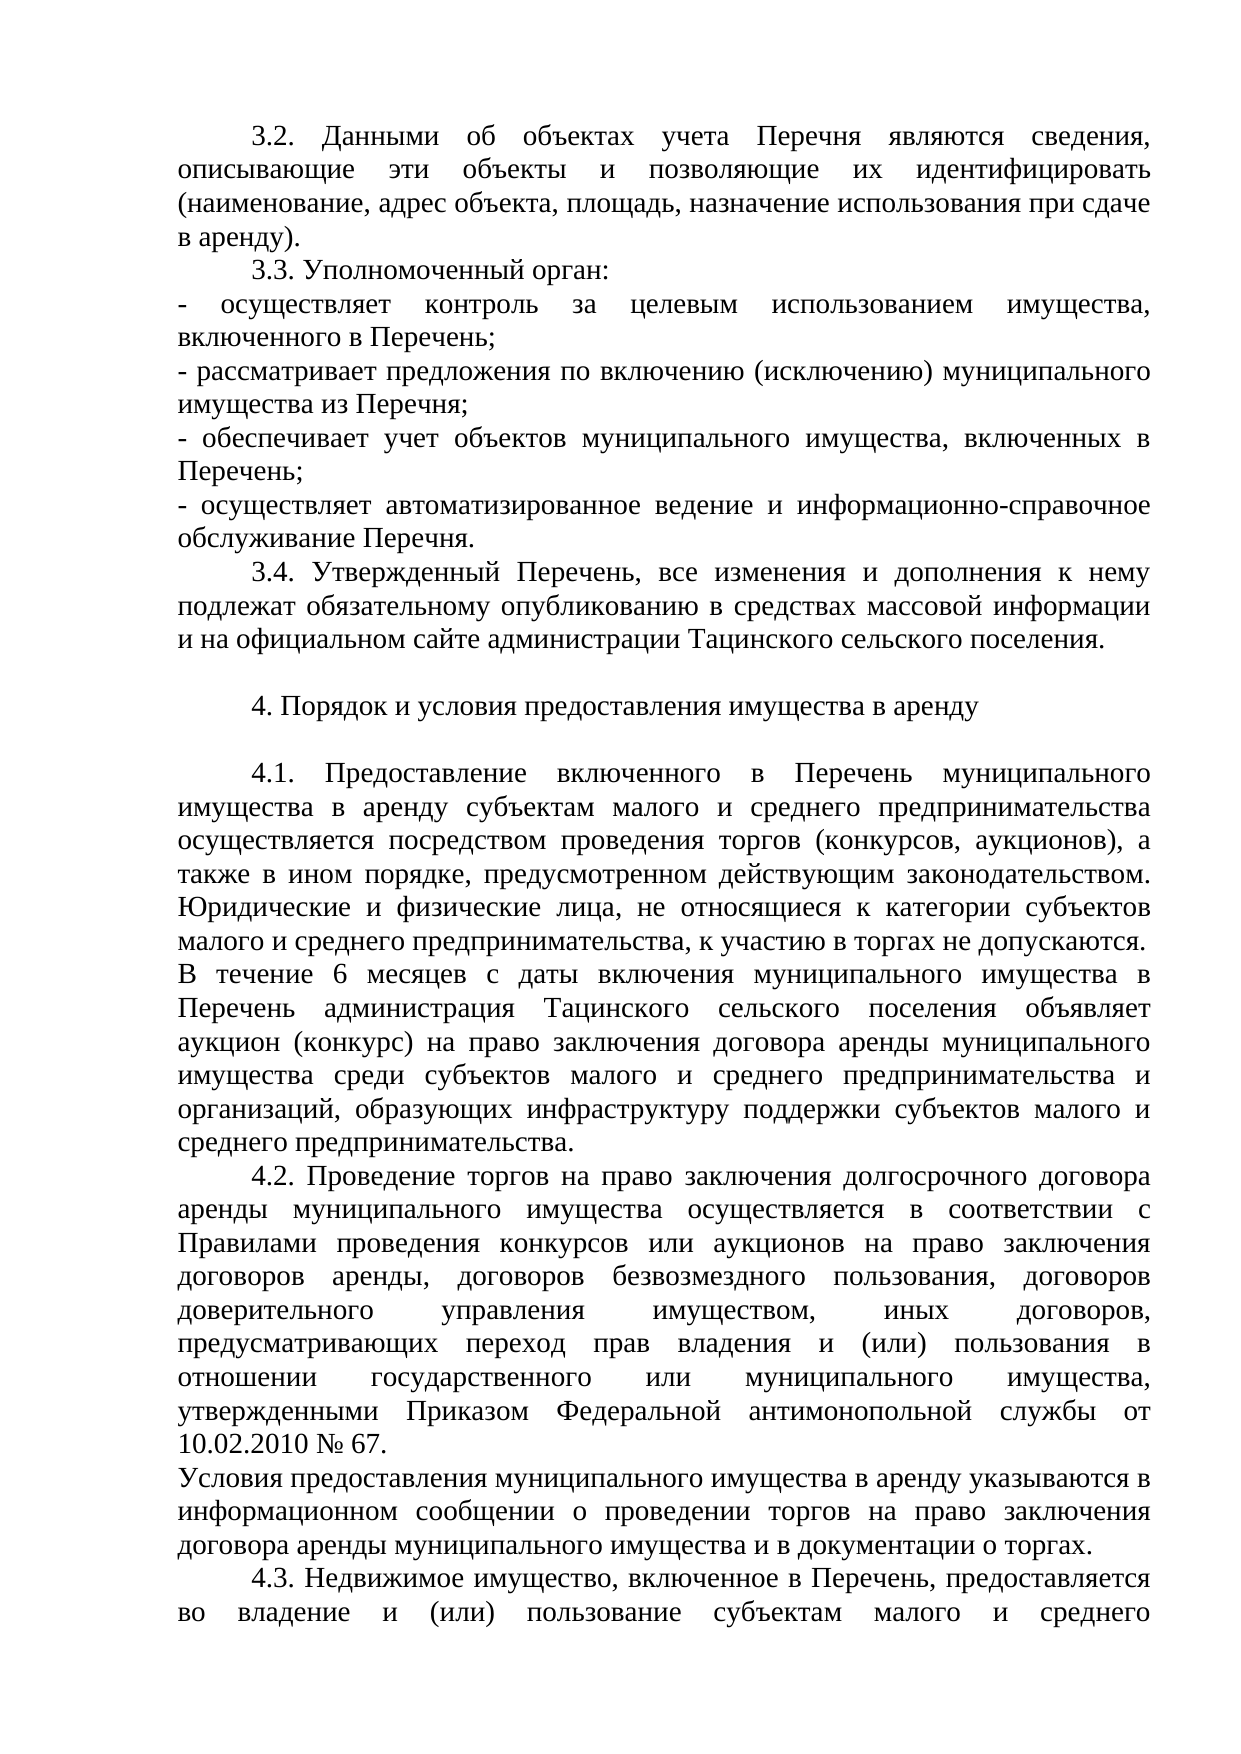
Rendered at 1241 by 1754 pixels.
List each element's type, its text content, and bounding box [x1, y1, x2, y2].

text 3.3. Уполномоченный орган: [177, 252, 1152, 286]
text Условия предоставления муниципального имущества в аренду указываются в информационном сообщении о проведении торгов на право заключения договора аренды муниципального имущества и в документации о торгах. [177, 1460, 1152, 1560]
text - рассматривает предложения по включению (исключению) муниципального имущества из Перечня; [177, 353, 1152, 420]
text - обеспечивает учет объектов муниципального имущества, включенных в Перечень; [177, 420, 1152, 487]
text В течение 6 месяцев с даты включения муниципального имущества в Перечень администрация Тацинского сельского поселения объявляет аукцион (конкурс) на право заключения договора аренды муниципального имущества среди субъектов малого и среднего предпринимательства и организаций, образующих инфраструктуру поддержки субъектов малого и среднего предпринимательства. [177, 957, 1152, 1158]
text - осуществляет автоматизированное ведение и информационно-справочное обслуживание Перечня. [177, 487, 1152, 554]
text 3.4. Утвержденный Перечень, все изменения и дополнения к нему подлежат обязательному опубликованию в средствах массовой информации и на официальном сайте администрации Тацинского сельского поселения. [177, 554, 1152, 655]
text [177, 1560, 1152, 1627]
text - осуществляет контроль за целевым использованием имущества, включенного в Перечень; [177, 286, 1152, 353]
text 3.2. Данными об объектах учета Перечня являются сведения, описывающие эти объекты и позволяющие их идентифицировать (наименование, адрес объекта, площадь, назначение использования при сдаче в аренду). [177, 118, 1152, 252]
text 4.1. Предоставление включенного в Перечень муниципального имущества в аренду субъектам малого и среднего предпринимательства осуществляется посредством проведения торгов (конкурсов, аукционов), а также в ином порядке, предусмотренном действующим законодательством. Юридические и физические лица, не относящиеся к категории субъектов малого и среднего предпринимательства, к участию в торгах не допускаются. [177, 755, 1152, 957]
text 4.2. Проведение торгов на право заключения долгосрочного договора аренды муниципального имущества осуществляется в соответствии с Правилами проведения конкурсов или аукционов на право заключения договоров аренды, договоров безвозмездного пользования, договоров доверительного управления имуществом, иных договоров, предусматривающих переход прав владения и (или) пользования в отношении государственного или муниципального имущества, утвержденными Приказом Федеральной антимонопольной службы от 10.02.2010 № 67. [177, 1158, 1152, 1460]
text 4. Порядок и условия предоставления имущества в аренду [177, 688, 1152, 722]
